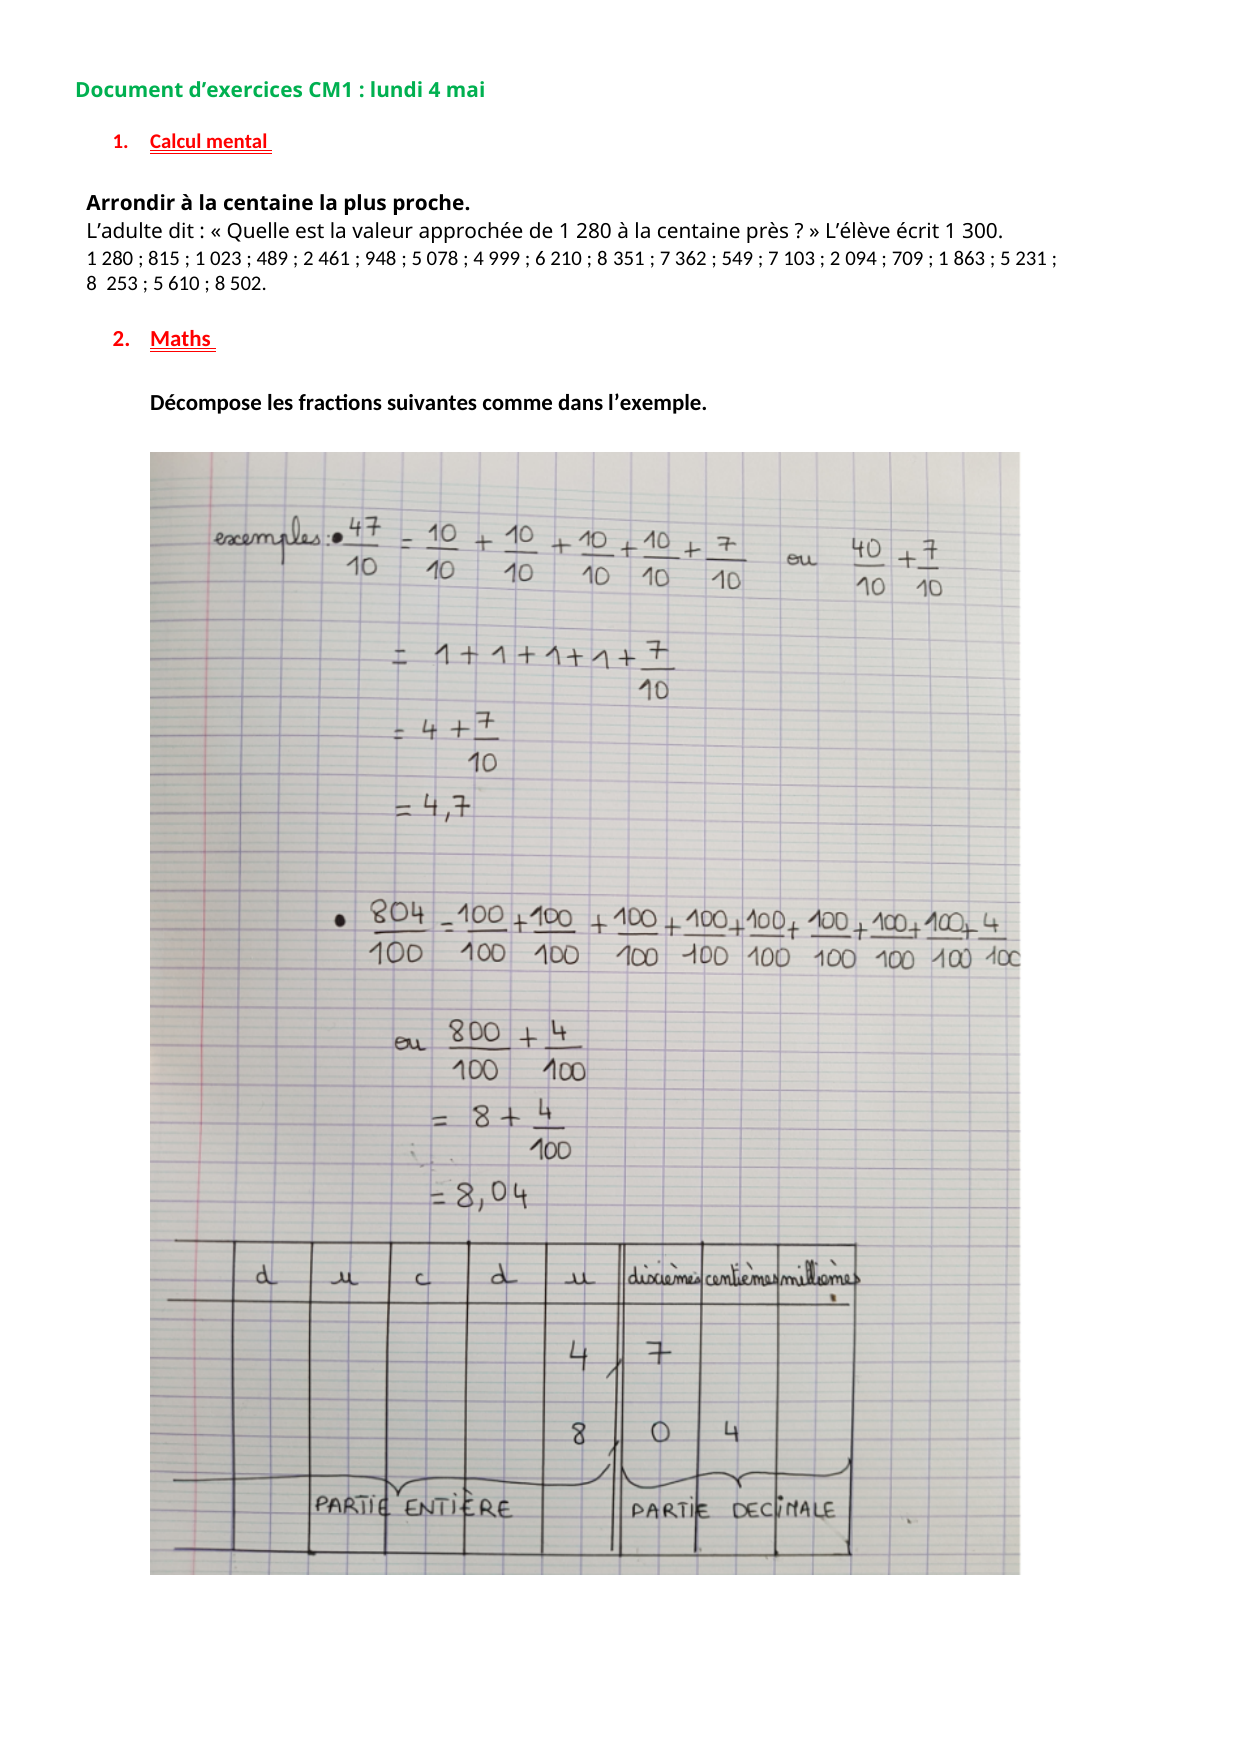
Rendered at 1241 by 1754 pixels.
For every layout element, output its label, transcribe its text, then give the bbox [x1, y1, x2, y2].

text Document d’exercices CM1 : lundi 4 mai [75, 75, 1165, 103]
table_header [64, 154, 1079, 324]
list Décompose les fractions suivantes comme dans l’exemple. [150, 388, 1165, 417]
picture [150, 452, 1025, 1575]
list Calcul mental [112, 128, 1165, 154]
list Maths [112, 324, 1165, 352]
